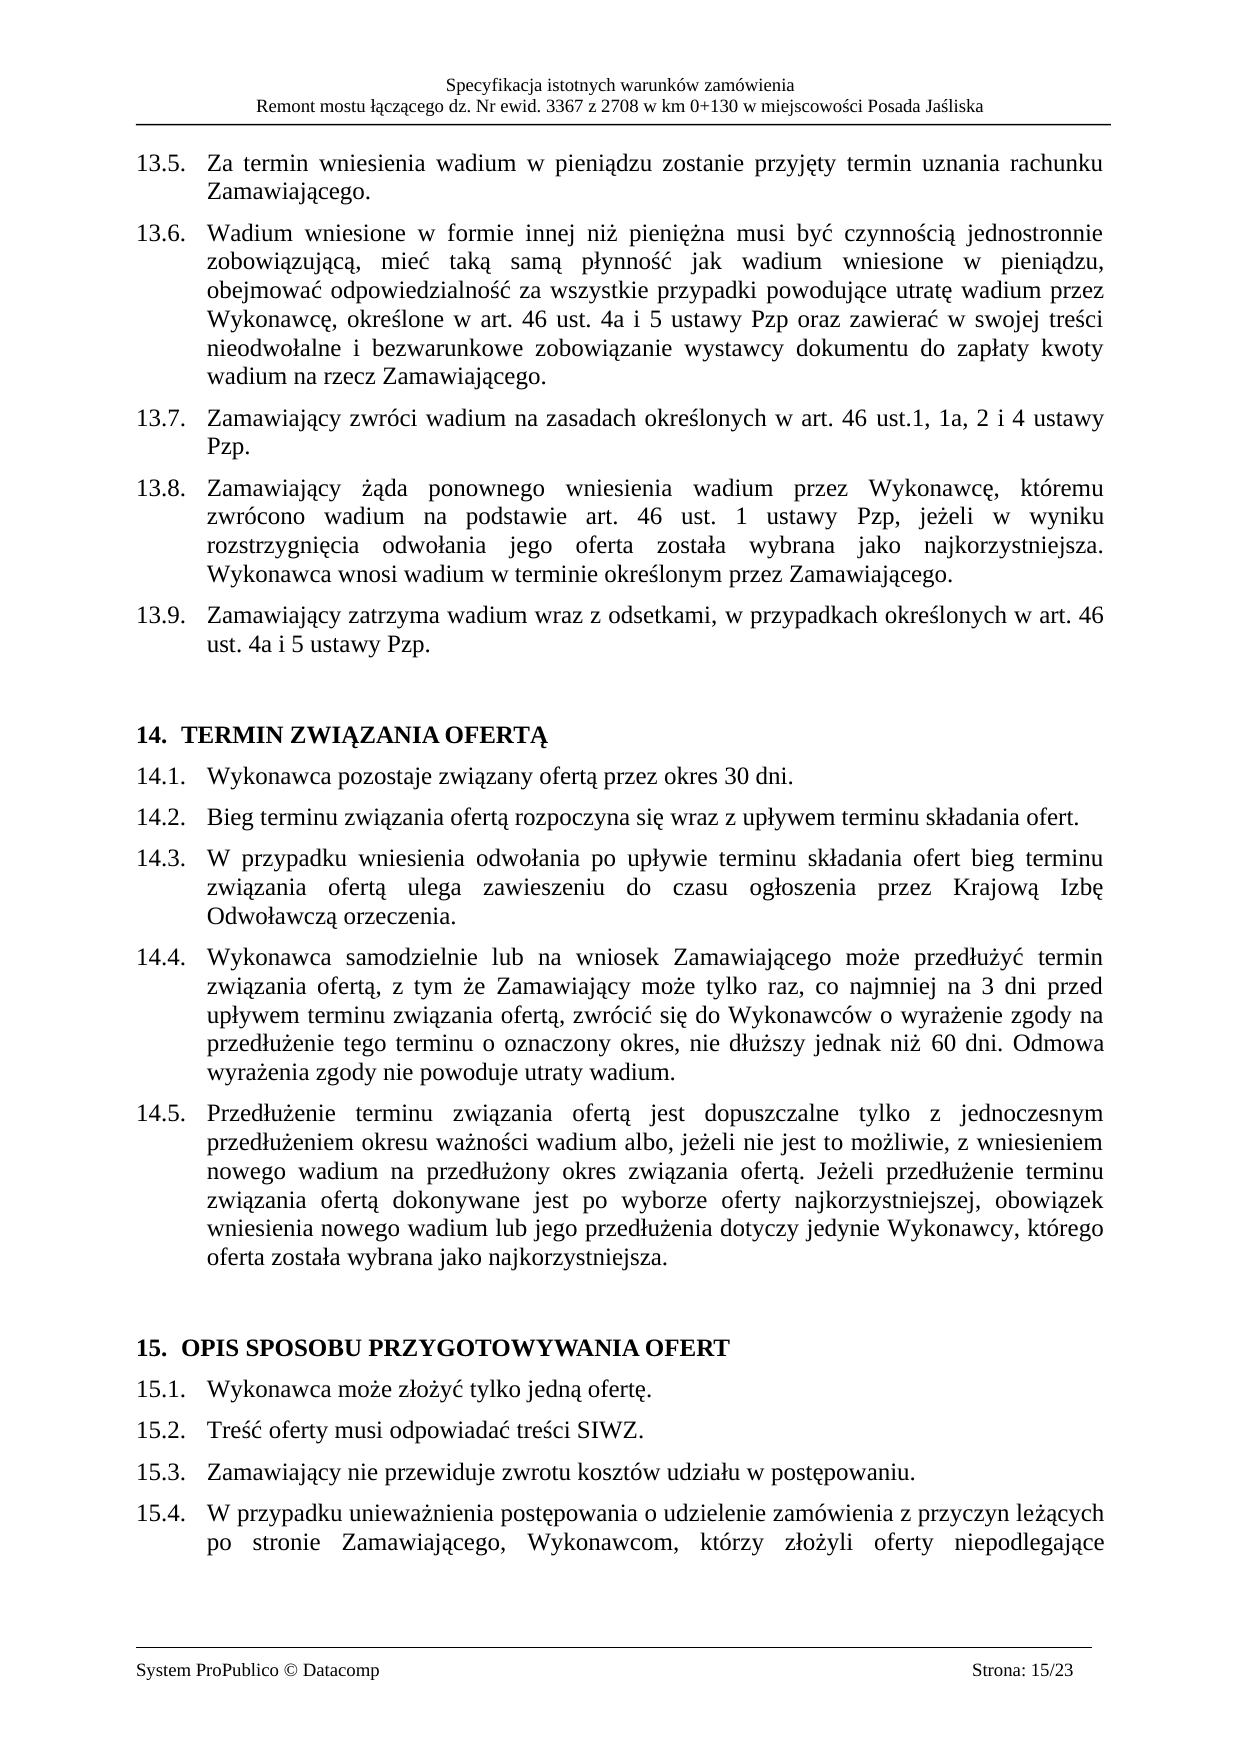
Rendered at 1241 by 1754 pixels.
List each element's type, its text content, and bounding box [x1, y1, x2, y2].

subtitle Zamawiający żąda ponownego wniesienia wadium przez Wykonawcę, któremu zwrócono wadium na podstawie art. 46 ust. 1 ustawy Pzp, jeżeli w wyniku rozstrzygnięcia odwołania jego oferta została wybrana jako najkorzystniejsza. Wykonawca wnosi wadium w terminie określonym przez Zamawiającego. [136, 473, 1104, 588]
subtitle Termin związania ofertą [136, 720, 1104, 748]
subtitle Zamawiający nie przewiduje zwrotu kosztów udziału w postępowaniu. [136, 1457, 1104, 1486]
subtitle Wykonawca samodzielnie lub na wniosek Zamawiającego może przedłużyć termin związania ofertą, z tym że Zamawiający może tylko raz, co najmniej na 3 dni przed upływem terminu związania ofertą, zwrócić się do Wykonawców o wyrażenie zgody na przedłużenie tego terminu o oznaczony okres, nie dłuższy jednak niż 60 dni. Odmowa wyrażenia zgody nie powoduje utraty wadium. [136, 942, 1104, 1086]
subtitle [136, 1498, 1104, 1556]
subtitle Zamawiający zwróci wadium na zasadach określonych w art. 46 ust.1, 1a, 2 i 4 ustawy Pzp. [136, 403, 1104, 460]
subtitle Wadium wniesione w formie innej niż pieniężna musi być czynnością jednostronnie zobowiązującą, mieć taką samą płynność jak wadium wniesione w pieniądzu, obejmować odpowiedzialność za wszystkie przypadki powodujące utratę wadium przez Wykonawcę, określone w art. 46 ust. 4a i 5 ustawy Pzp oraz zawierać w swojej treści nieodwołalne i bezwarunkowe zobowiązanie wystawcy dokumentu do zapłaty kwoty wadium na rzecz Zamawiającego. [136, 218, 1104, 390]
subtitle Za termin wniesienia wadium w pieniądzu zostanie przyjęty termin uznania rachunku Zamawiającego. [136, 148, 1104, 205]
subtitle Treść oferty musi odpowiadać treści SIWZ. [136, 1416, 1104, 1444]
subtitle W przypadku wniesienia odwołania po upływie terminu składania ofert bieg terminu związania ofertą ulega zawieszeniu do czasu ogłoszenia przez Krajową Izbę Odwoławczą orzeczenia. [136, 843, 1104, 930]
subtitle Przedłużenie terminu związania ofertą jest dopuszczalne tylko z jednoczesnym przedłużeniem okresu ważności wadium albo, jeżeli nie jest to możliwie, z wniesieniem nowego wadium na przedłużony okres związania ofertą. Jeżeli przedłużenie terminu związania ofertą dokonywane jest po wyborze oferty najkorzystniejszej, obowiązek wniesienia nowego wadium lub jego przedłużenia dotyczy jedynie Wykonawcy, którego oferta została wybrana jako najkorzystniejsza. [136, 1098, 1104, 1271]
subtitle Wykonawca może złożyć tylko jedną ofertę. [136, 1374, 1104, 1403]
subtitle Wykonawca pozostaje związany ofertą przez okres 30 dni. [136, 761, 1104, 790]
subtitle Bieg terminu związania ofertą rozpoczyna się wraz z upływem terminu składania ofert. [136, 802, 1104, 831]
subtitle Zamawiający zatrzyma wadium wraz z odsetkami, w przypadkach określonych w art. 46 ust. 4a i 5 ustawy Pzp. [136, 600, 1104, 658]
subtitle Opis sposobu przygotowywania ofert [136, 1333, 1104, 1362]
